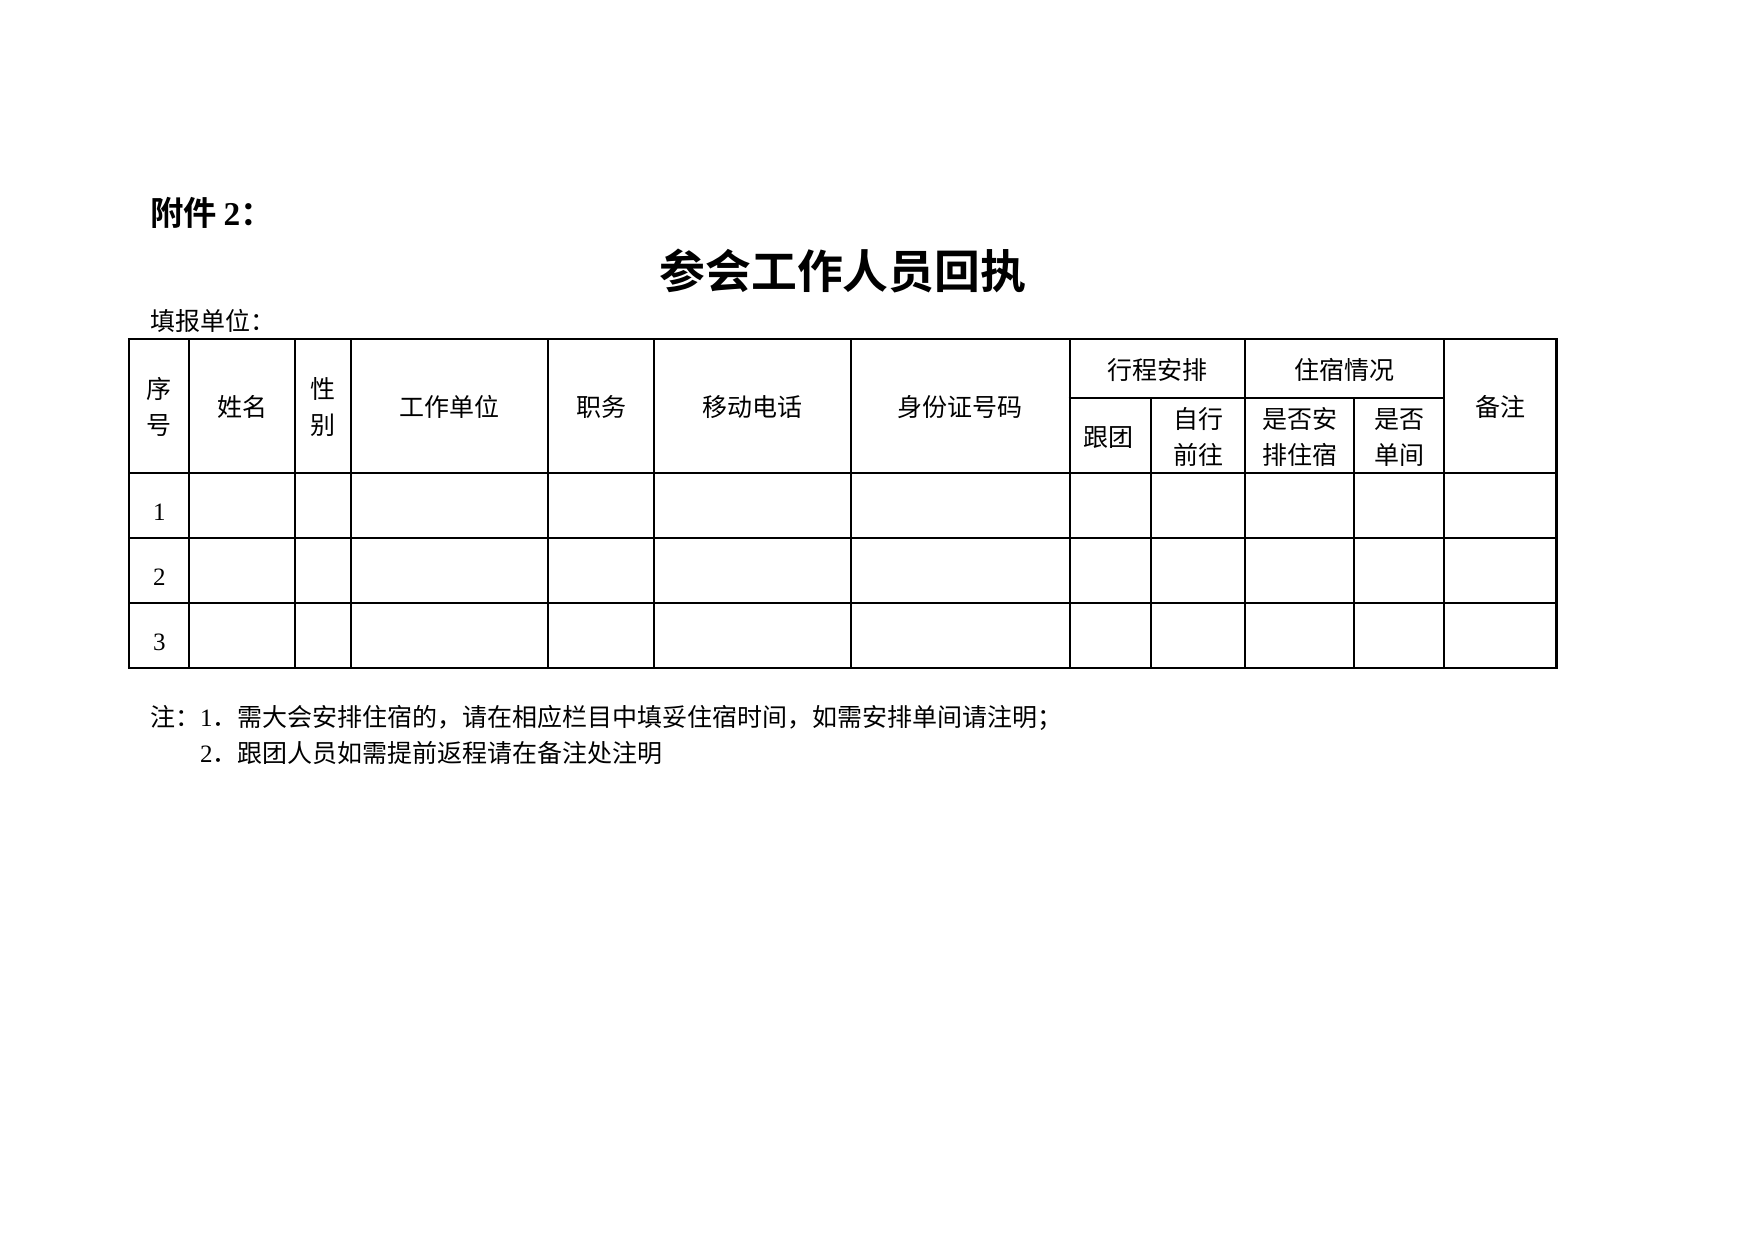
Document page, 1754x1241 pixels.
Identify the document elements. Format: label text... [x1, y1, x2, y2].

table_header 性别 [296, 340, 350, 472]
table_cell [549, 604, 653, 667]
table_cell 2 [130, 539, 188, 602]
table_cell [655, 474, 850, 537]
table_cell [549, 474, 653, 537]
table_cell [352, 604, 547, 667]
table_cell 1 [130, 474, 188, 537]
table_header 行程安排 [1071, 340, 1244, 397]
table_cell [1071, 604, 1150, 667]
table_header 职务 [549, 340, 653, 472]
text 填报单位： [150, 302, 1535, 338]
table_cell [1152, 539, 1244, 602]
table_cell [190, 604, 294, 667]
table_cell [296, 474, 350, 537]
table_cell [1445, 474, 1555, 537]
table_header 移动电话 [655, 340, 850, 472]
table_cell [352, 539, 547, 602]
text 参会工作人员回执 [150, 235, 1535, 302]
table_cell [852, 604, 1069, 667]
table_cell [852, 539, 1069, 602]
table_header 身份证号码 [852, 340, 1069, 472]
table_cell [1071, 474, 1150, 537]
table_header 备注 [1445, 340, 1555, 472]
table_cell [549, 539, 653, 602]
table_cell [296, 539, 350, 602]
table_cell [1152, 474, 1244, 537]
table_cell [1071, 539, 1150, 602]
table_cell [190, 474, 294, 537]
table_cell [1246, 474, 1353, 537]
table_cell 是否安排住宿 [1246, 399, 1353, 472]
table_cell 自行 前往 [1152, 399, 1244, 472]
table_cell 3 [130, 604, 188, 667]
table_cell [1445, 604, 1555, 667]
table_cell [1246, 539, 1353, 602]
table_cell [352, 474, 547, 537]
table_cell [655, 539, 850, 602]
text 2．跟团人员如需提前返程请在备注处注明 [150, 734, 1535, 770]
table_cell [296, 604, 350, 667]
table_header 序号 [130, 340, 188, 472]
table_cell [1246, 604, 1353, 667]
text 注：1．需大会安排住宿的，请在相应栏目中填妥住宿时间，如需安排单间请注明； [150, 697, 1535, 734]
table_cell [852, 474, 1069, 537]
table_header 住宿情况 [1246, 340, 1443, 397]
table_cell [655, 604, 850, 667]
table_cell 是否 单间 [1355, 399, 1443, 472]
text 附件2： [150, 187, 1535, 235]
table_cell [190, 539, 294, 602]
table_header 工作单位 [352, 340, 547, 472]
table_header 姓名 [190, 340, 294, 472]
table_cell [1152, 604, 1244, 667]
table_cell 跟团 [1071, 399, 1150, 472]
table_cell [1445, 539, 1555, 602]
table_cell [1355, 604, 1443, 667]
table_cell [1355, 539, 1443, 602]
table_cell [1355, 474, 1443, 537]
